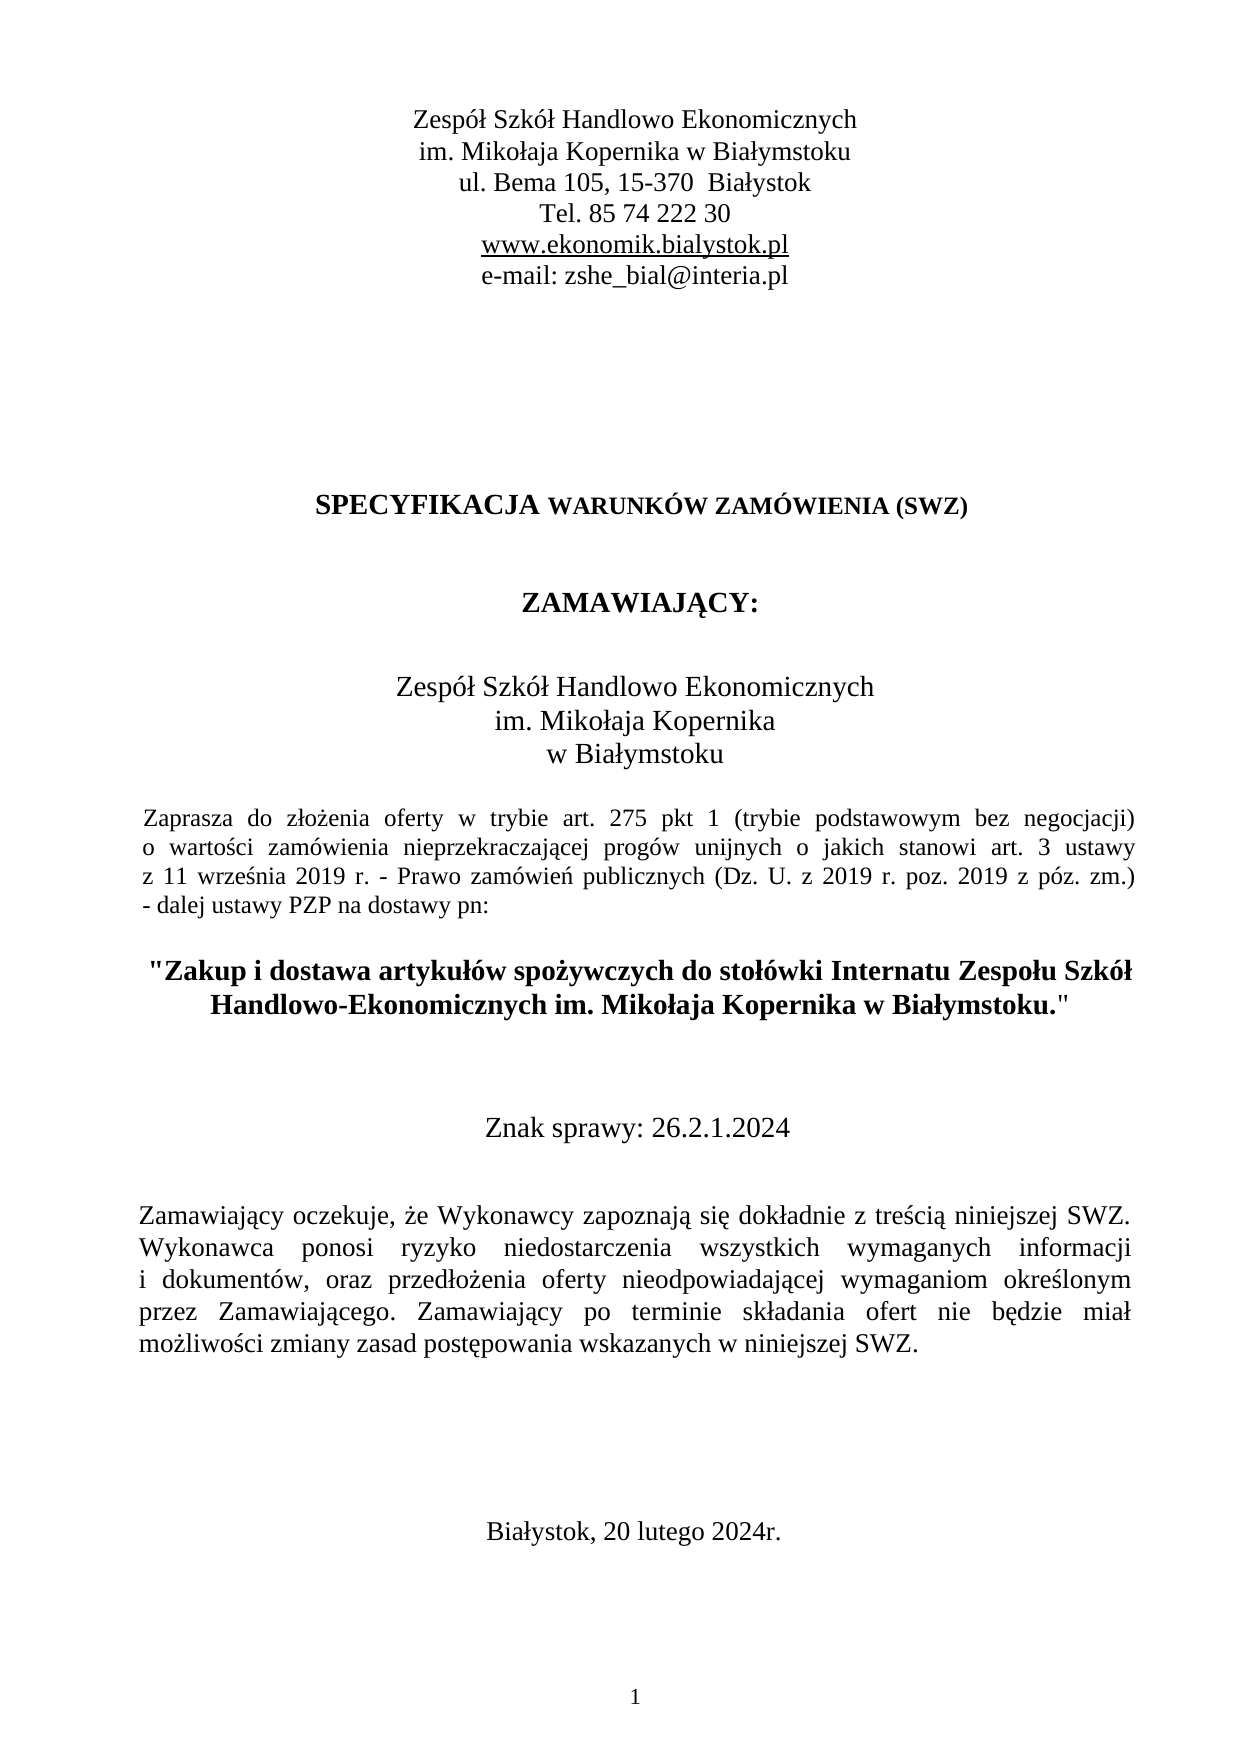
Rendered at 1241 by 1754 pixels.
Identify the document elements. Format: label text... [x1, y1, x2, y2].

text Białystok, 20 lutego 2024r. [118, 1515, 1149, 1546]
text w Białymstoku [118, 736, 1152, 770]
text im. Mikołaja Kopernika [118, 703, 1152, 736]
subtitle Znak sprawy: 26.2.1.2024 [131, 1110, 1143, 1144]
text e-mail: zshe_bial@interia.pl [118, 259, 1152, 290]
text ul. Bema 105, 15-370 Białystok [118, 166, 1152, 197]
text SPECYFIKACJA WARUNKÓW ZAMÓWIENIA (SWZ) [131, 487, 1152, 521]
text www.ekonomik.bialystok.pl [118, 228, 1152, 259]
text Zaprasza do złożenia oferty w trybie art. 275 pkt 1 (trybie podstawowym bez negocjacji) o wartości zamówienia nieprzekraczającej progów unijnych o jakich stanowi art. 3 ustawy z 11 września 2019 r. - Prawo zamówień publicznych (Dz. U. z 2019 r. poz. 2019 z póz. zm.) - dalej ustawy PZP na dostawy pn: [142, 803, 1137, 919]
text Zespół Szkół Handlowo Ekonomicznych [118, 669, 1152, 703]
text "Zakup i dostawa artykułów spożywczych do stołówki Internatu Zespołu Szkół Handlowo-Ekonomicznych im. Mikołaja Kopernika w Białymstoku." [142, 953, 1137, 1021]
text Zamawiający oczekuje, że Wykonawcy zapoznają się dokładnie z treścią niniejszej SWZ. Wykonawca ponosi ryzyko niedostarczenia wszystkich wymaganych informacji i dokumentów, oraz przedłożenia oferty nieodpowiadającej wymaganiom określonym przez Zamawiającego. Zamawiający po terminie składania ofert nie będzie miał możliwości zmiany zasad postępowania wskazanych w niniejszej SWZ. [138, 1199, 1132, 1358]
text im. Mikołaja Kopernika w Białymstoku [118, 134, 1152, 166]
text Zespół Szkół Handlowo Ekonomicznych [118, 103, 1152, 134]
text Tel. 85 74 222 30 [118, 197, 1152, 228]
text ZAMAWIAJĄCY: [129, 586, 1152, 619]
